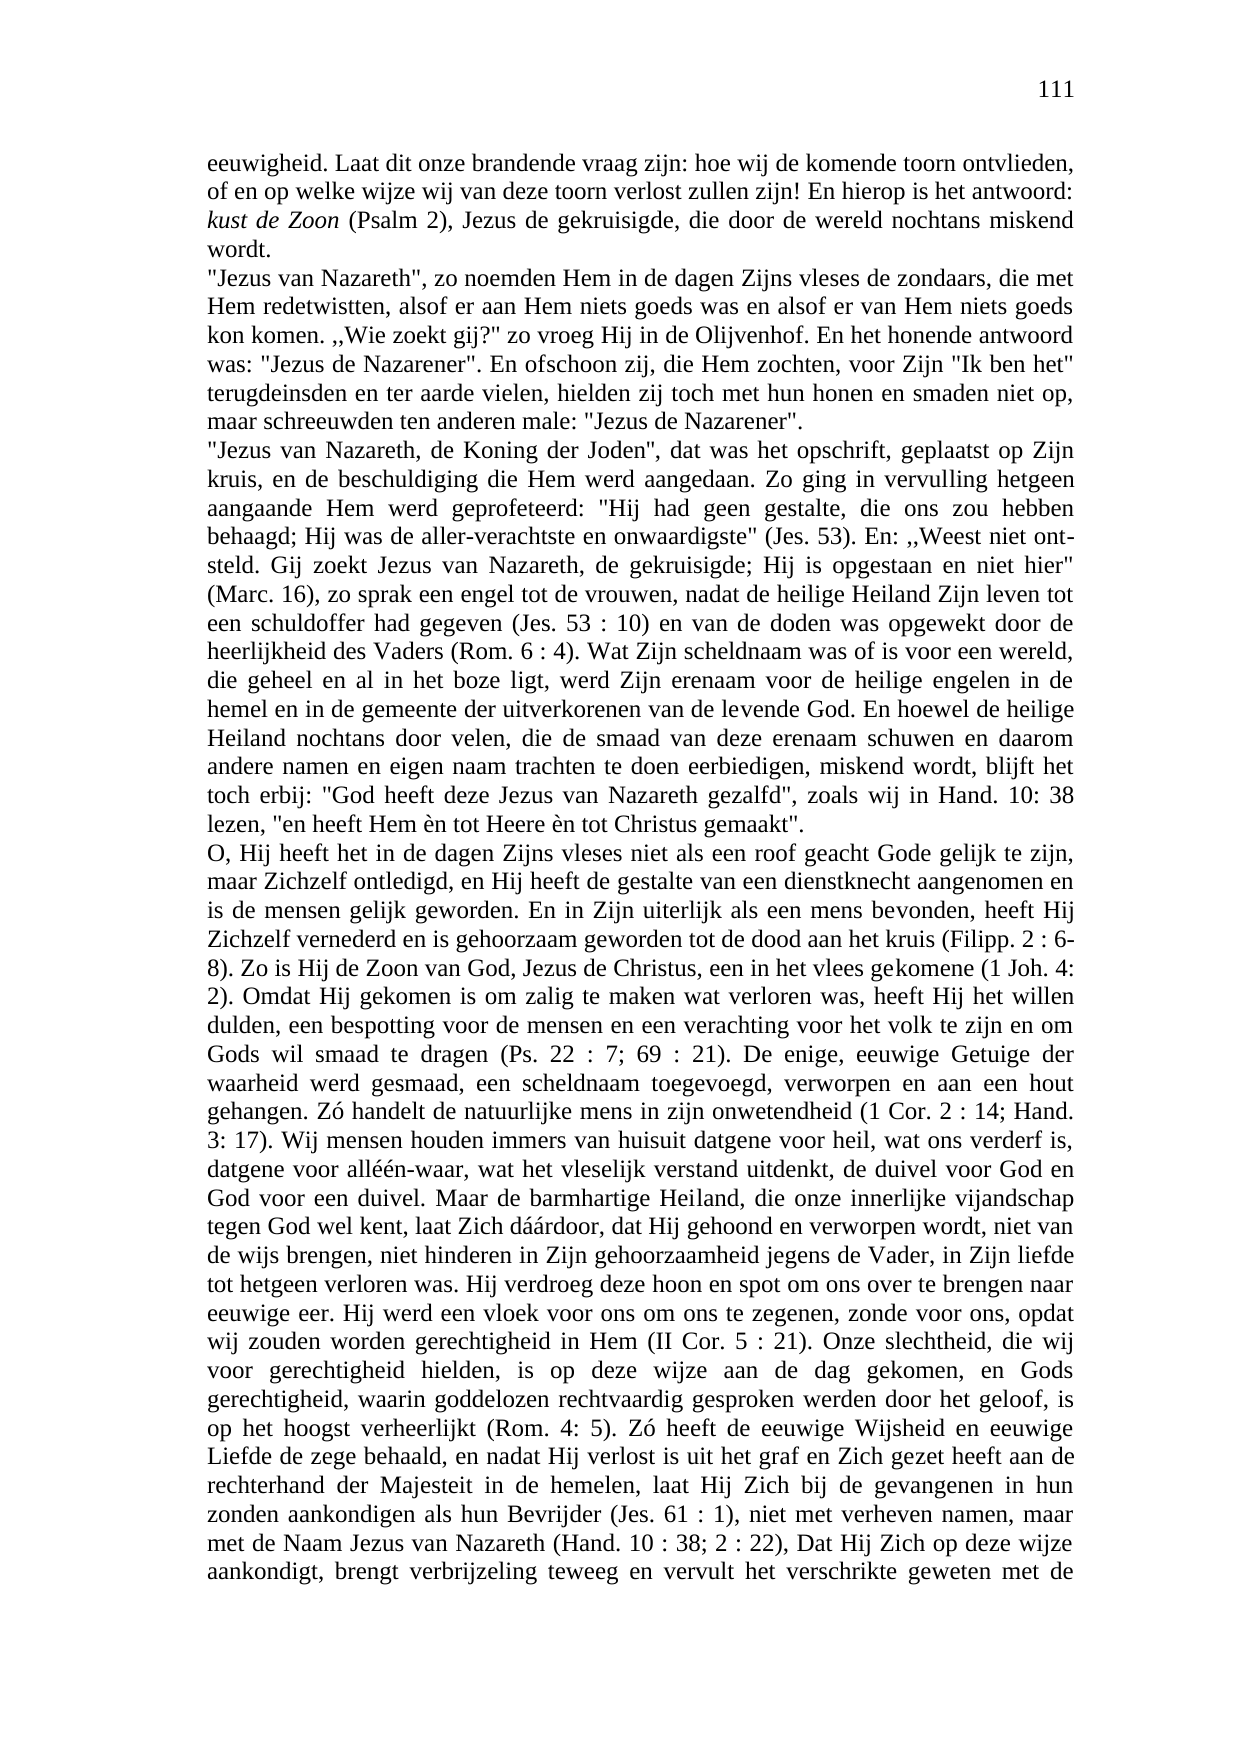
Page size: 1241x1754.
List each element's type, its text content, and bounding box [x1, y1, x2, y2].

text "Jezus van Nazareth", zo noemden Hem in de dagen Zijns vleses de zondaars, die met Hem redetwistten, alsof er aan Hem niets goeds was en alsof er van Hem niets goeds kon komen. ,,Wie zoekt gij?" zo vroeg Hij in de Olijvenhof. En het honende antwoord was: "Jezus de Nazarener". En ofschoon zij, die Hem zochten, voor Zijn "Ik ben het" terugdeinsden en ter aarde vielen, hielden zij toch met hun honen en smaden niet op, maar schreeuwden ten anderen male: "Jezus de Nazarener". [207, 263, 1075, 435]
text "Jezus van Nazareth, de Koning der Joden'', dat was het opschrift, geplaatst op Zijn kruis, en de beschuldiging die Hem werd aangedaan. Zo ging in vervulling hetgeen aangaande Hem werd geprofeteerd: "Hij had geen gestalte, die ons zou hebben behaagd; Hij was de aller-verachtste en onwaardigste" (Jes. 53). En: ,,Weest niet ontsteld. Gij zoekt Jezus van Nazareth, de gekruisigde; Hij is opgestaan en niet hier" (Marc. 16), zo sprak een engel tot de vrouwen, nadat de heilige Heiland Zijn leven tot een schuldoffer had gegeven (Jes. 53 : 10) en van de doden was opgewekt door de heerlijkheid des Vaders (Rom. 6 : 4). Wat Zijn scheldnaam was of is voor een wereld, die geheel en al in het boze ligt, werd Zijn erenaam voor de heilige engelen in de hemel en in de gemeente der uitverkorenen van de levende God. En hoewel de heilige Heiland nochtans door velen, die de smaad van deze erenaam schuwen en daarom andere namen en eigen naam trachten te doen eerbiedigen, miskend wordt, blijft het toch erbij: "God heeft deze Jezus van Nazareth gezalfd", zoals wij in Hand. 10: 38 lezen, "en heeft Hem èn tot Heere èn tot Christus gemaakt". [207, 435, 1075, 838]
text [207, 148, 1075, 263]
